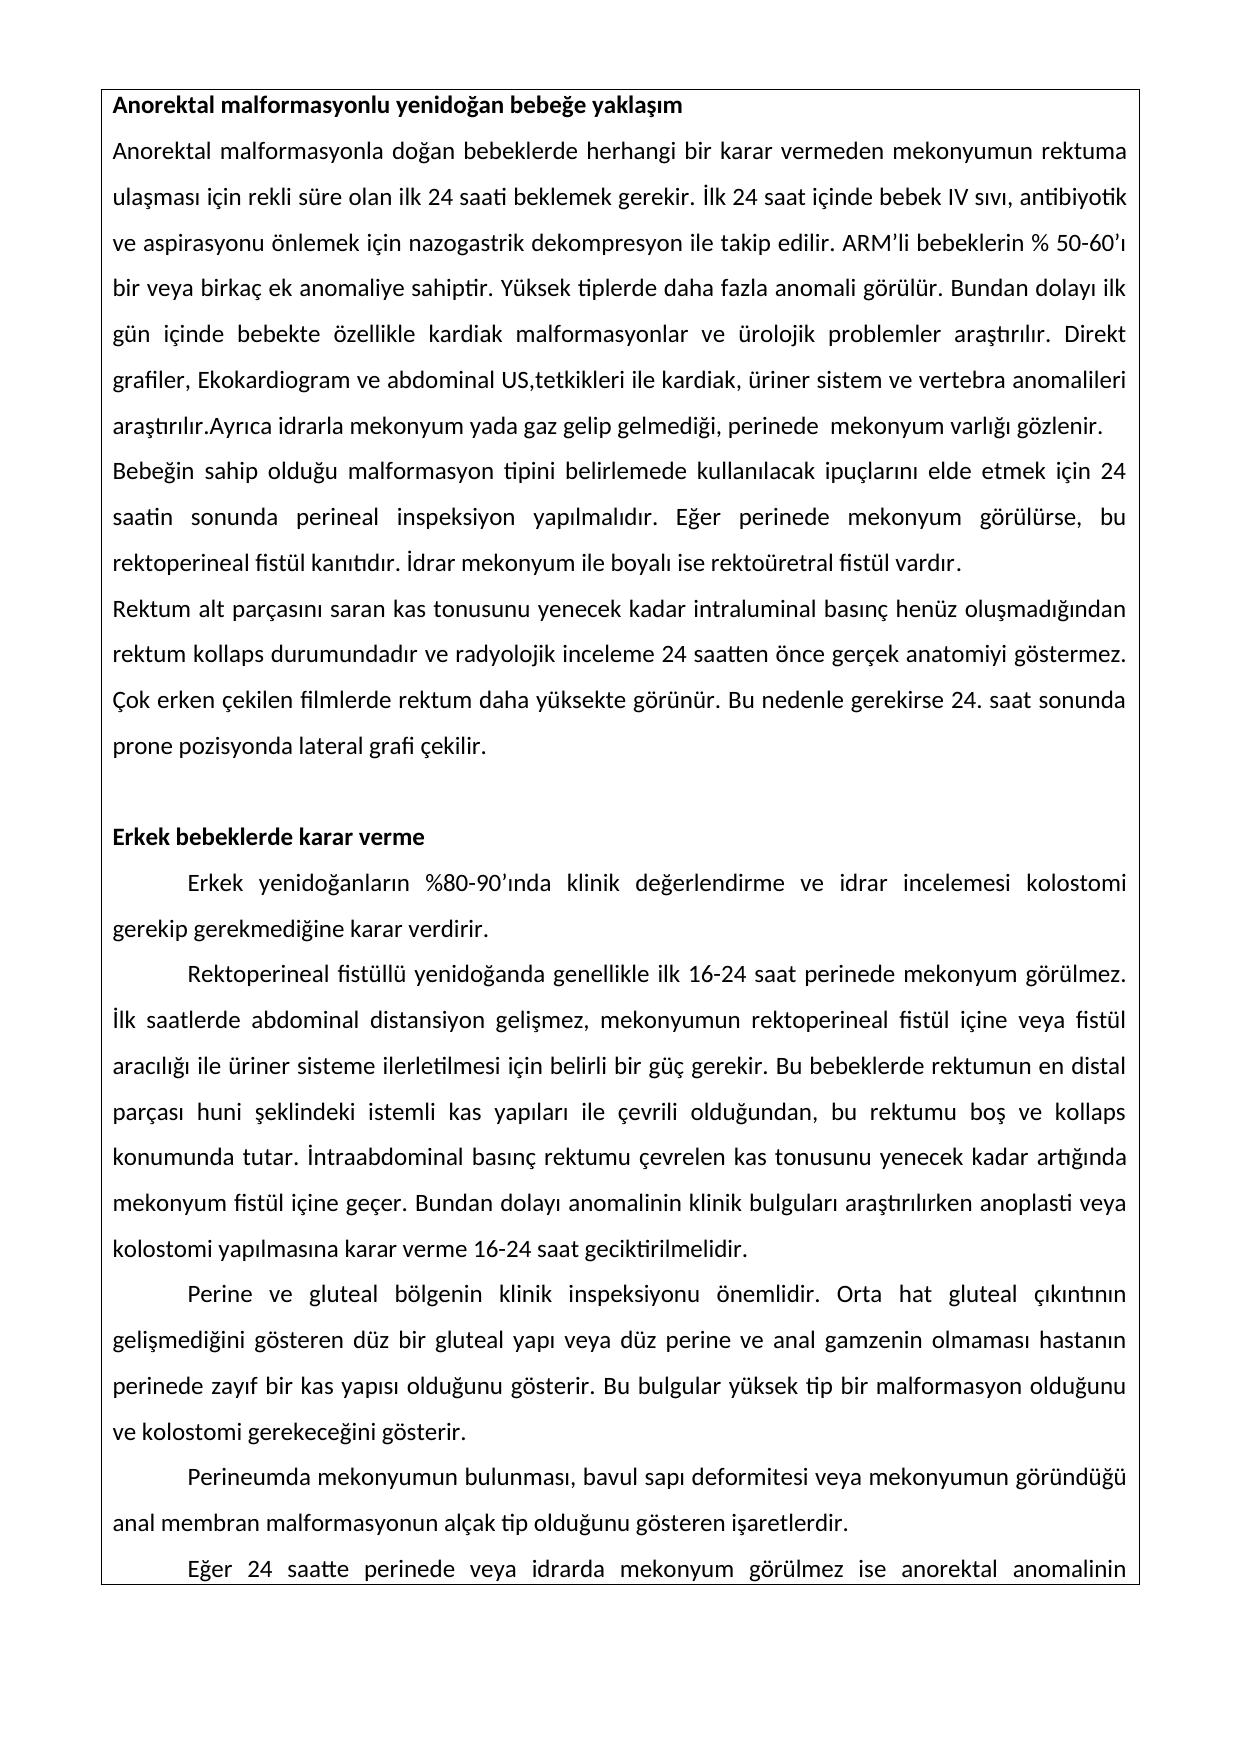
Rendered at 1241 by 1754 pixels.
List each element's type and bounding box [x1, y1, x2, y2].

table_header [102, 90, 1139, 1583]
